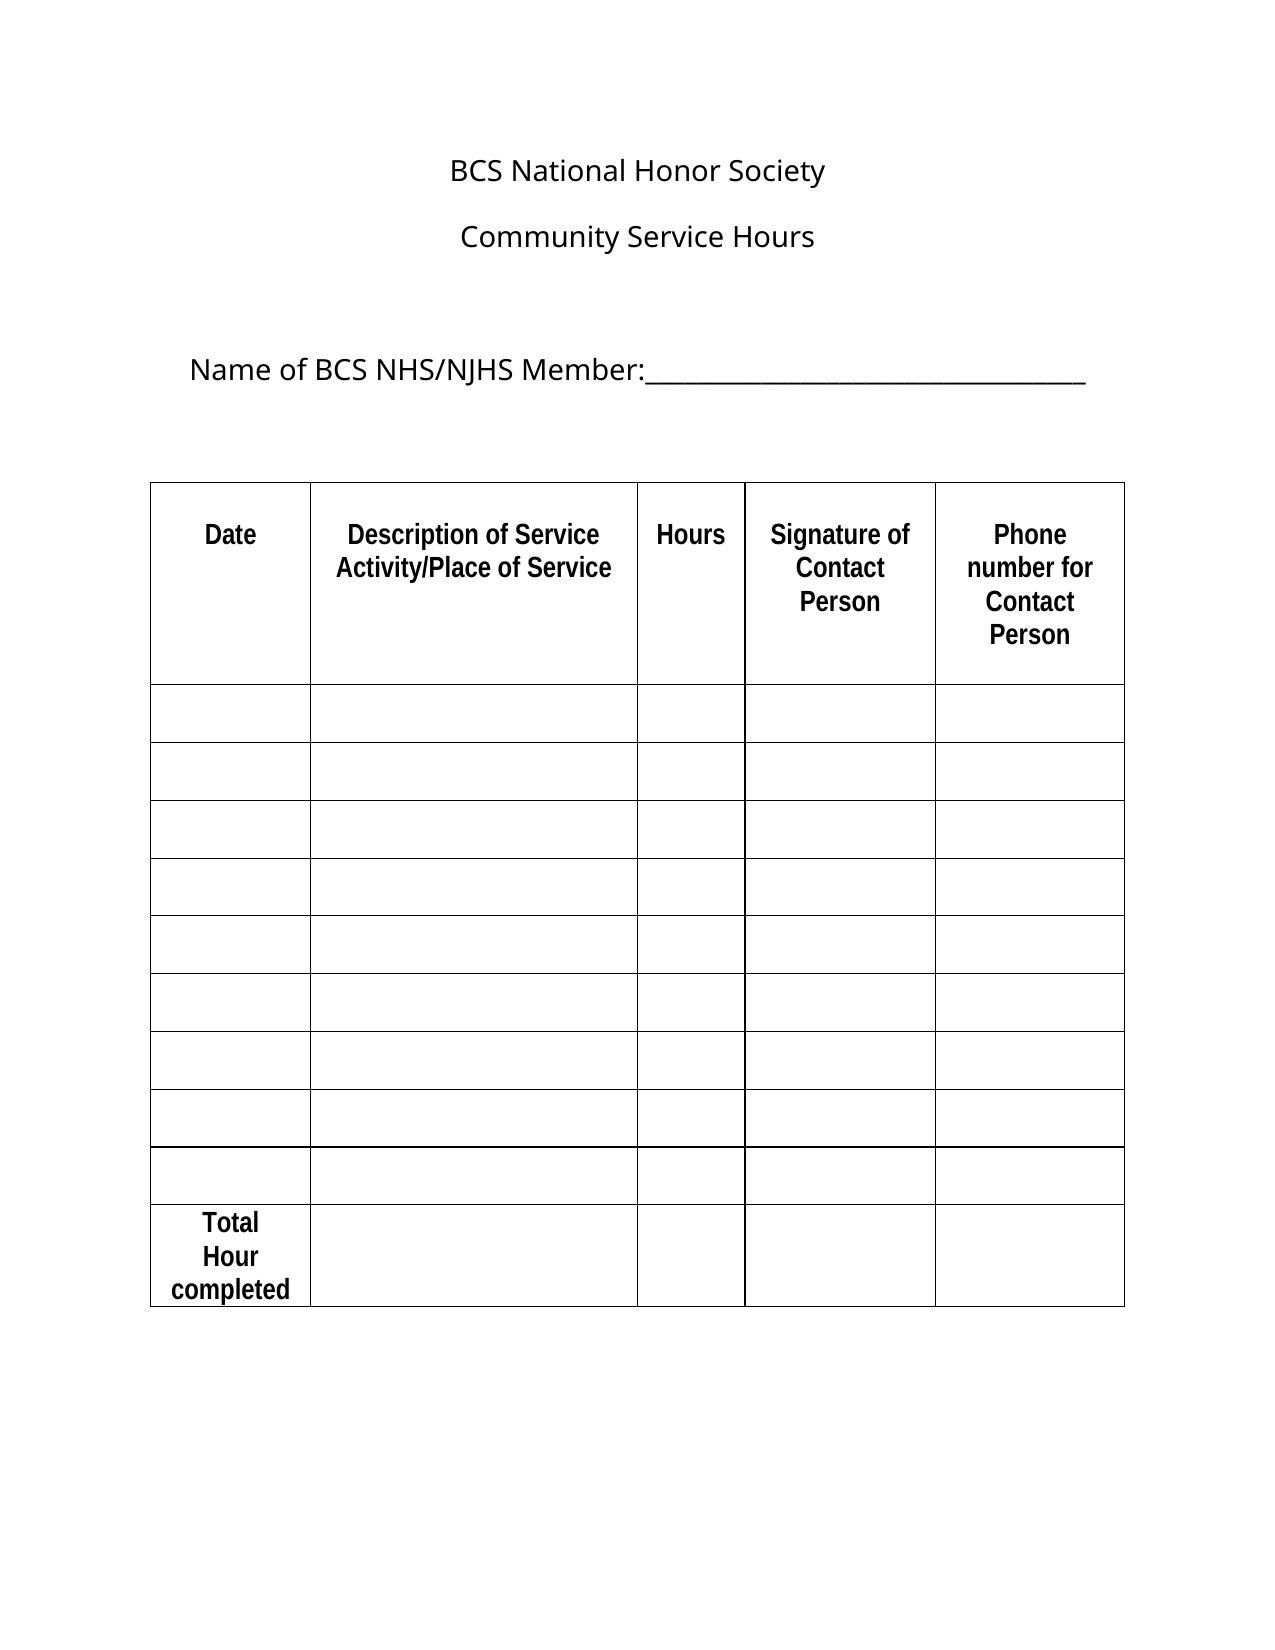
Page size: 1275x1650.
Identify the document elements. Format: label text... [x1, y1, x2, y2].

table_cell [638, 916, 744, 973]
table_cell [936, 916, 1124, 973]
text Name of BCS NHS/NJHS Member:__________________________________ [150, 349, 1125, 389]
table_cell [746, 974, 935, 1031]
table_cell [746, 1090, 935, 1146]
table_cell [311, 1090, 637, 1146]
table_cell [936, 743, 1124, 799]
table_cell Total Hour completed [151, 1205, 310, 1306]
table_cell [151, 1032, 310, 1089]
table_cell [746, 1205, 935, 1306]
table_cell [311, 743, 637, 799]
table_cell [746, 859, 935, 915]
table_cell [151, 801, 310, 857]
table_header Hours [638, 483, 744, 684]
table_cell [638, 974, 744, 1031]
table_cell [311, 801, 637, 857]
table_cell [638, 1205, 744, 1306]
table_cell [151, 974, 310, 1031]
table_cell [311, 1205, 637, 1306]
table_cell [311, 1148, 637, 1204]
table_cell [638, 743, 744, 799]
table_cell [936, 801, 1124, 857]
table_cell [638, 1148, 744, 1204]
table_cell [151, 1090, 310, 1146]
table_cell [151, 859, 310, 915]
table_header Signature of Contact Person [746, 483, 935, 684]
table_cell [638, 859, 744, 915]
table_cell [746, 685, 935, 742]
table_cell [936, 1090, 1124, 1146]
table_cell [151, 916, 310, 973]
text Community Service Hours [150, 216, 1125, 256]
table_cell [638, 1032, 744, 1089]
table_cell [311, 916, 637, 973]
table_cell [638, 685, 744, 742]
table_header Date [151, 483, 310, 684]
table_cell [936, 1205, 1124, 1306]
text BCS National Honor Society [150, 150, 1125, 190]
table_cell [746, 743, 935, 799]
table_cell [638, 801, 744, 857]
table_cell [311, 859, 637, 915]
table_cell [638, 1090, 744, 1146]
table_cell [936, 685, 1124, 742]
table_cell [936, 1032, 1124, 1089]
table_cell [936, 859, 1124, 915]
table_cell [311, 1032, 637, 1089]
table_cell [936, 974, 1124, 1031]
table_cell [746, 801, 935, 857]
table_cell [311, 974, 637, 1031]
table_cell [746, 1032, 935, 1089]
table_cell [151, 1148, 310, 1204]
table_cell [151, 743, 310, 799]
table_header Description of Service Activity/Place of Service [311, 483, 637, 684]
table_header Phone number for Contact Person [936, 483, 1124, 684]
table_cell [151, 685, 310, 742]
table_cell [936, 1148, 1124, 1204]
table_cell [746, 1148, 935, 1204]
table_cell [311, 685, 637, 742]
table_cell [746, 916, 935, 973]
